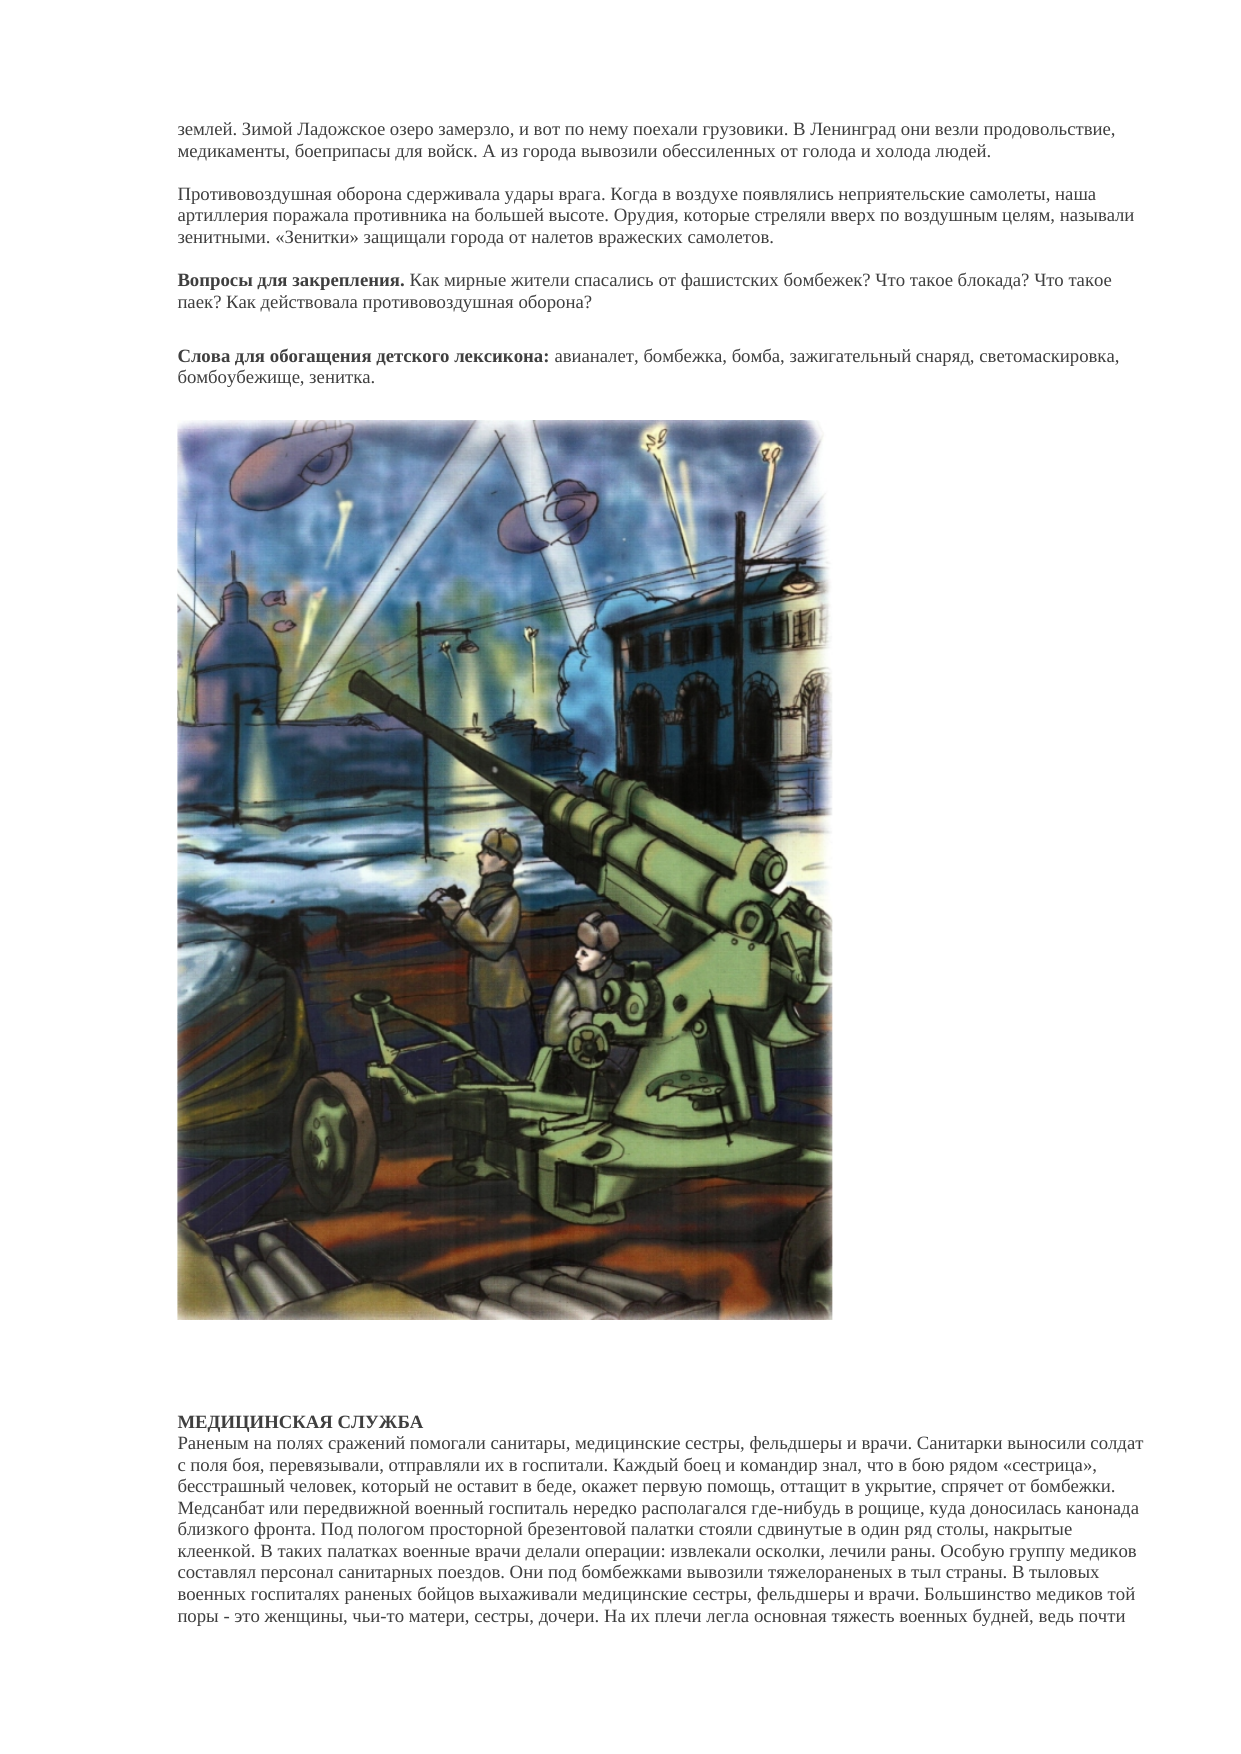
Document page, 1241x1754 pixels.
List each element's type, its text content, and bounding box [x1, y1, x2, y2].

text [177, 1432, 1152, 1626]
picture [177, 420, 833, 1320]
text МЕДИЦИНСКАЯ СЛУЖБА [177, 1411, 1152, 1432]
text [177, 118, 1152, 312]
text Слова для обогащения детского лексикона: авианалет, бомбежка, бомба, зажигательный снаряд, светомаскировка, бомбоубежище, зенитка. [177, 345, 1152, 388]
